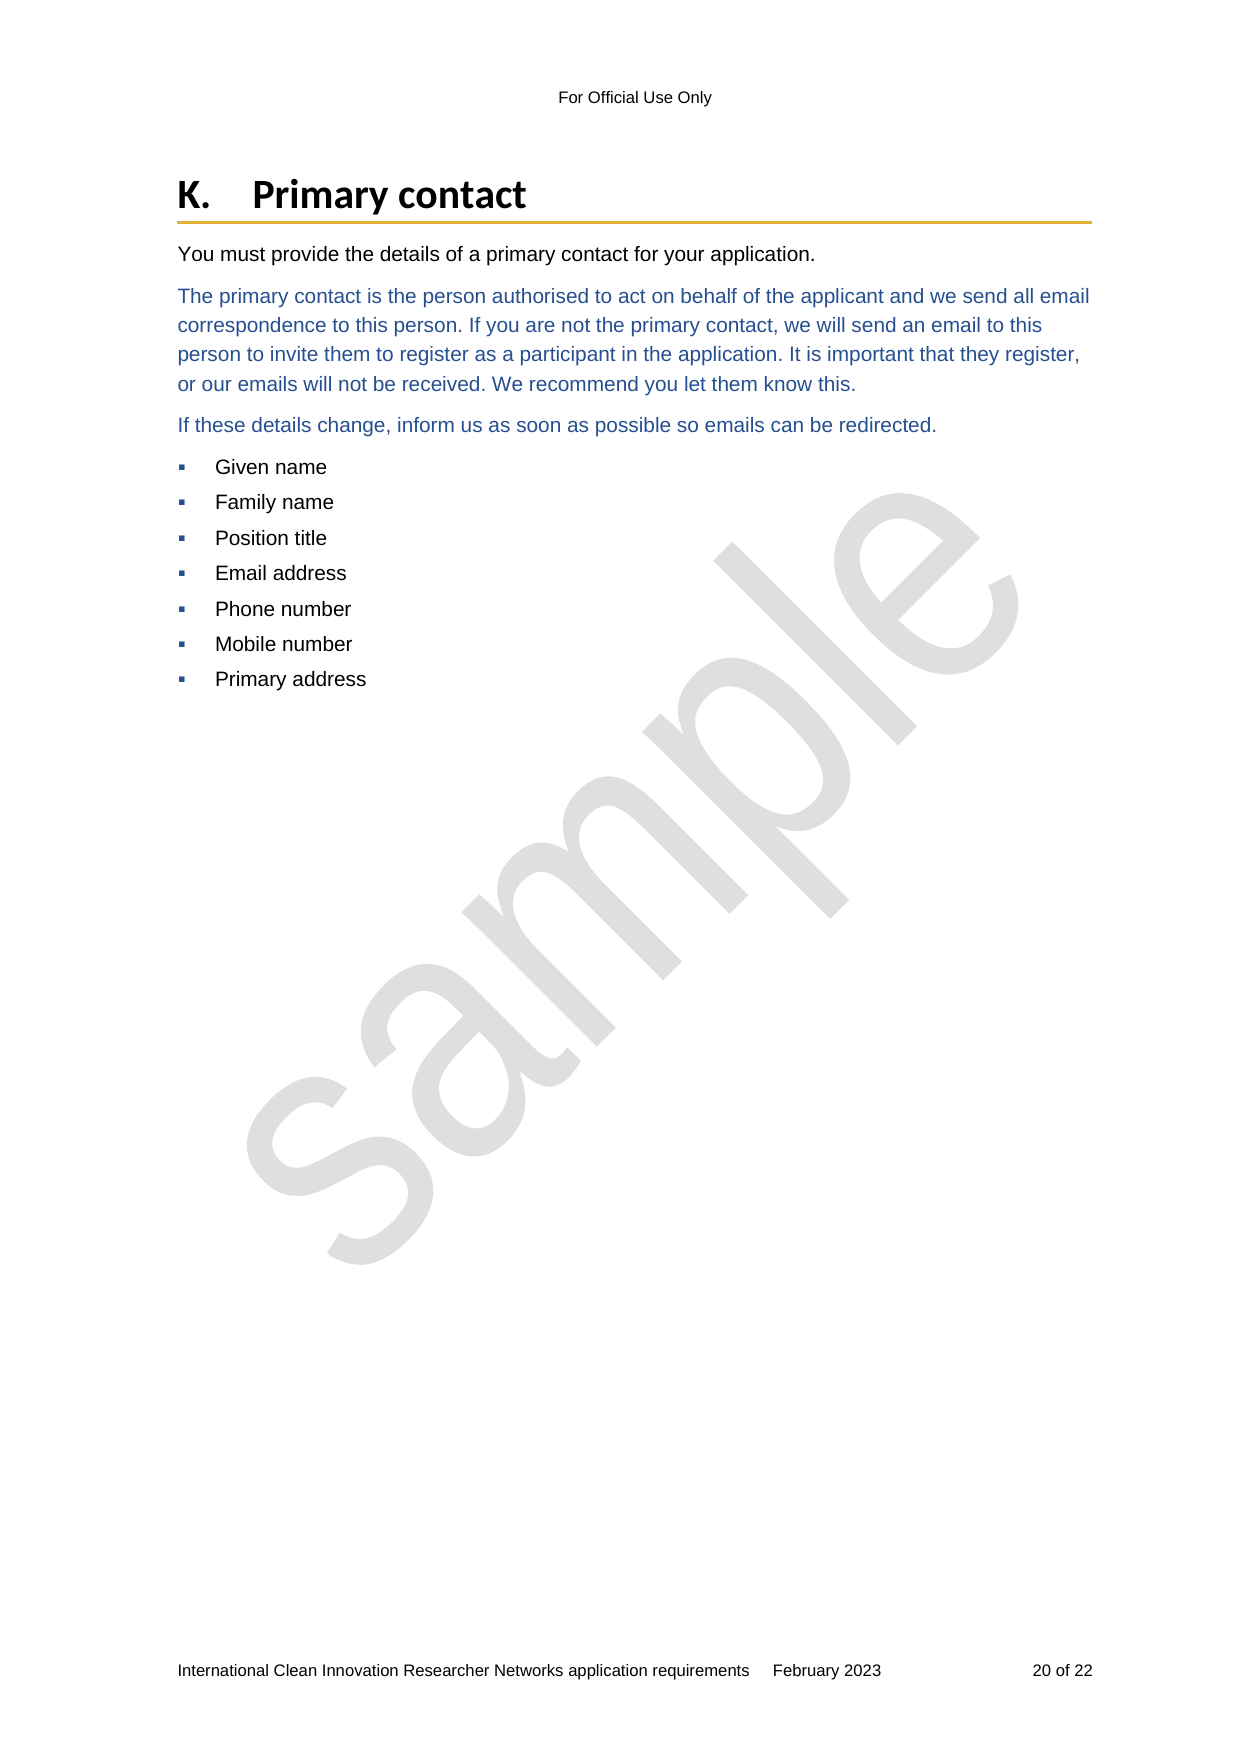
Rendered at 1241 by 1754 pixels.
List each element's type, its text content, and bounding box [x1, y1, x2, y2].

list Family name [177, 485, 1092, 514]
text If these details change, inform us as soon as possible so emails can be redirected. [177, 408, 1092, 437]
list Phone number [177, 591, 1092, 620]
text The primary contact is the person authorised to act on behalf of the applicant and we send all email correspondence to this person. If you are not the primary contact, we will send an email to this person to invite them to register as a participant in the application. It is important that they register, or our emails will not be received. We recommend you let them know this. [177, 279, 1092, 395]
list Position title [177, 520, 1092, 549]
list Given name [177, 449, 1092, 479]
list Mobile number [177, 627, 1092, 656]
list Email address [177, 556, 1092, 585]
subtitle Primary contact [177, 168, 1092, 221]
text You must provide the details of a primary contact for your application. [177, 237, 1092, 266]
list Primary address [177, 662, 1092, 691]
